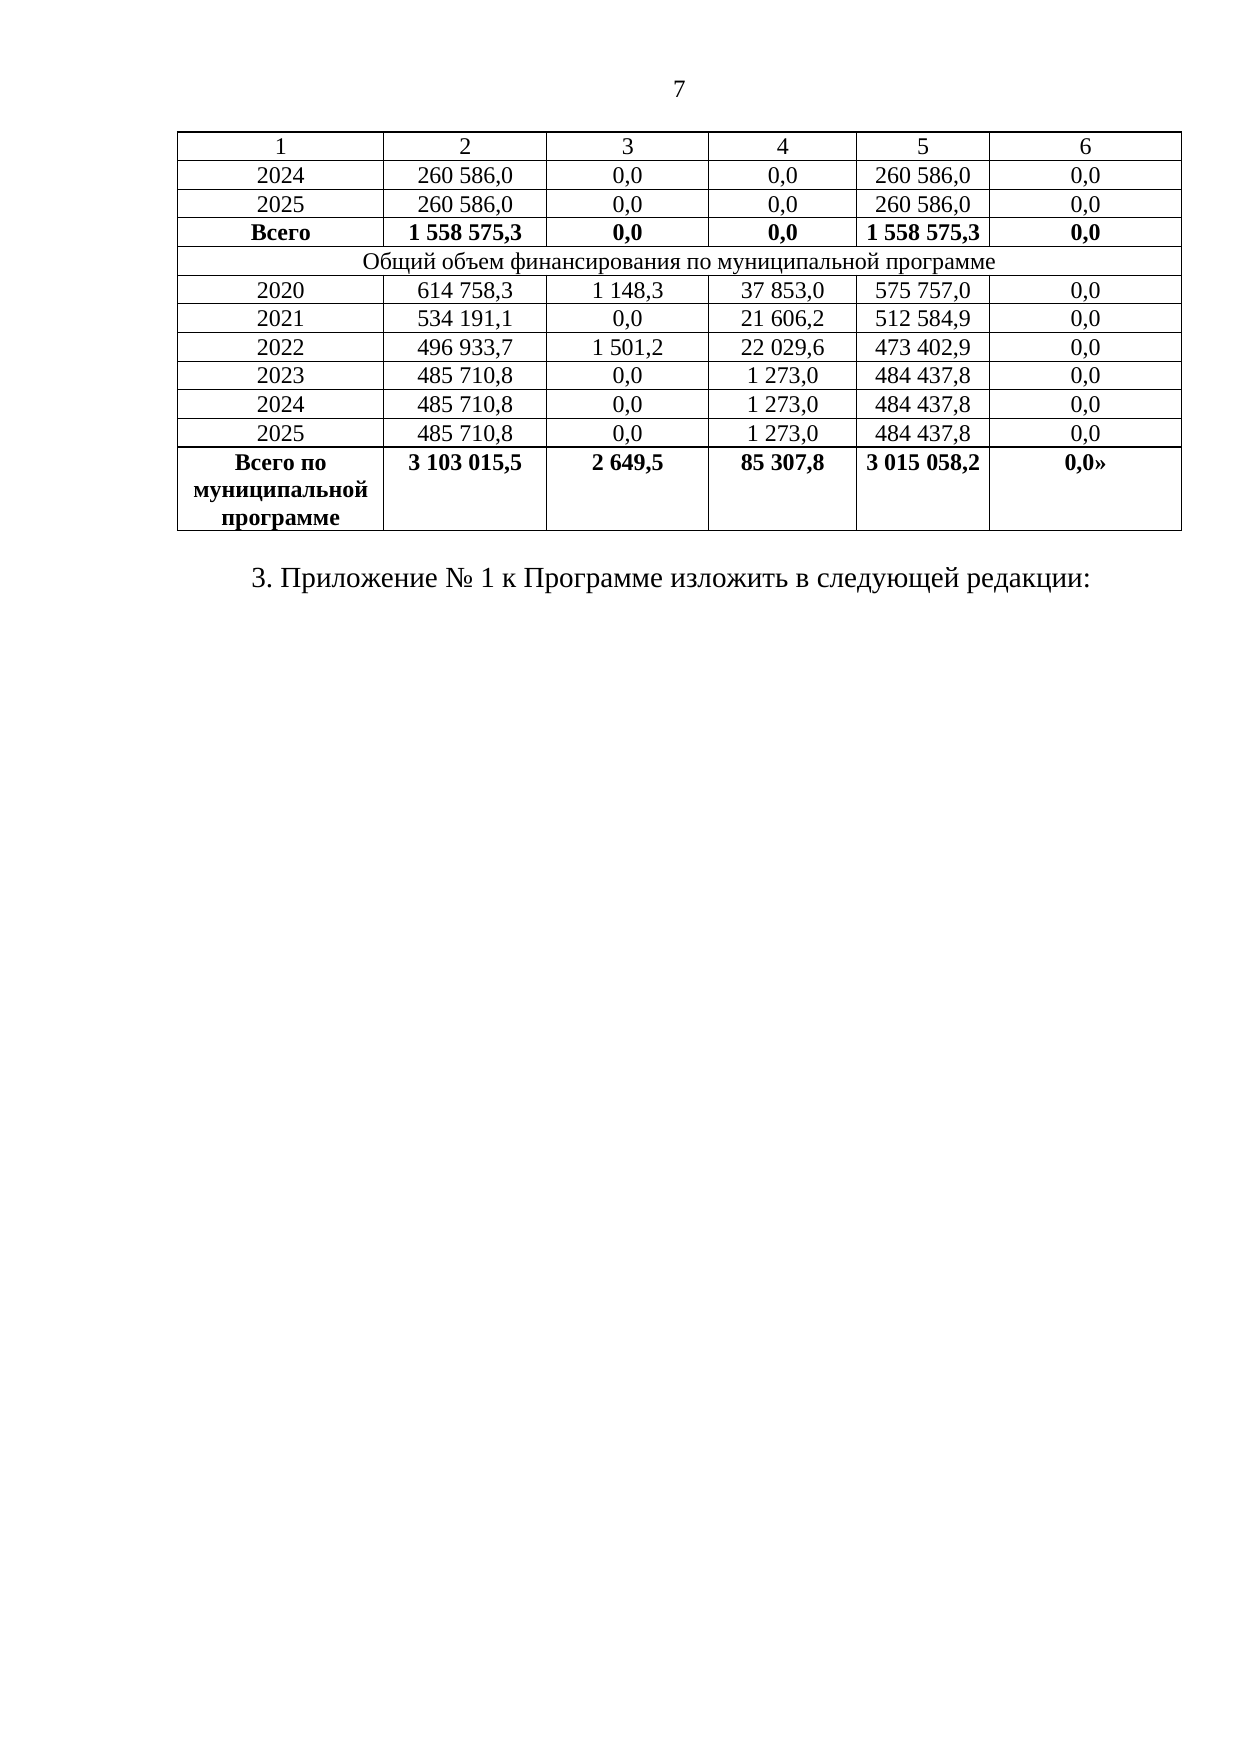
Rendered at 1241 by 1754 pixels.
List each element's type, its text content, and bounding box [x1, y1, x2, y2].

table_cell 0,0 [709, 161, 856, 189]
table_cell 2025 [178, 419, 383, 446]
table_cell 2020 [178, 276, 383, 303]
table_cell 0,0 [547, 362, 708, 389]
table_header 4 [709, 133, 856, 160]
table_cell 575 757,0 [857, 276, 989, 303]
table_cell 484 437,8 [857, 362, 989, 389]
table_header 3 [547, 133, 708, 160]
table_header 5 [857, 133, 989, 160]
table_header 1 [178, 133, 383, 160]
table_header 2 [384, 133, 546, 160]
table_cell 1 273,0 [709, 419, 856, 446]
table_cell 0,0 [990, 190, 1181, 217]
table_cell 0,0 [990, 419, 1181, 446]
table_cell 534 191,1 [384, 304, 546, 332]
table_cell 0,0» [990, 448, 1181, 530]
table_cell Всего по муниципальной программе [178, 448, 383, 530]
table_cell 1 273,0 [709, 362, 856, 389]
table_cell 2025 [178, 190, 383, 217]
table_cell 1 273,0 [709, 390, 856, 418]
table_cell 3 103 015,5 [384, 448, 546, 530]
table_cell Общий объем финансирования по муниципальной программе [178, 247, 1181, 274]
table_cell 0,0 [990, 362, 1181, 389]
table_cell 485 710,8 [384, 390, 546, 418]
table_cell 0,0 [990, 276, 1181, 303]
table_cell 473 402,9 [857, 333, 989, 361]
table_cell 0,0 [990, 161, 1181, 189]
table_header 6 [990, 133, 1181, 160]
table_cell 0,0 [709, 190, 856, 217]
table_cell 1 558 575,3 [384, 218, 546, 246]
table_cell Всего [178, 218, 383, 246]
text 3. Приложение № 1 к Программе изложить в следующей редакции: [177, 560, 1181, 594]
table_cell 0,0 [990, 304, 1181, 332]
table_cell 1 148,3 [547, 276, 708, 303]
table_cell 0,0 [547, 218, 708, 246]
table_cell 260 586,0 [384, 190, 546, 217]
table_cell 260 586,0 [384, 161, 546, 189]
table_cell 0,0 [709, 218, 856, 246]
table_cell 2023 [178, 362, 383, 389]
table_cell 0,0 [990, 218, 1181, 246]
table_cell 3 015 058,2 [857, 448, 989, 530]
table_cell 1 501,2 [547, 333, 708, 361]
table_cell 260 586,0 [857, 190, 989, 217]
table_cell 22 029,6 [709, 333, 856, 361]
table_cell 496 933,7 [384, 333, 546, 361]
table_cell 1 558 575,3 [857, 218, 989, 246]
table_cell 0,0 [547, 190, 708, 217]
table_cell 512 584,9 [857, 304, 989, 332]
table_cell 0,0 [547, 390, 708, 418]
table_cell 21 606,2 [709, 304, 856, 332]
table_cell 0,0 [990, 333, 1181, 361]
table_cell 484 437,8 [857, 419, 989, 446]
table_cell 0,0 [990, 390, 1181, 418]
table_cell 0,0 [547, 304, 708, 332]
table_cell 484 437,8 [857, 390, 989, 418]
table_cell 614 758,3 [384, 276, 546, 303]
table_cell 485 710,8 [384, 419, 546, 446]
table_cell 2024 [178, 390, 383, 418]
table_cell 485 710,8 [384, 362, 546, 389]
table_cell 85 307,8 [709, 448, 856, 530]
table_cell 260 586,0 [857, 161, 989, 189]
table_cell 37 853,0 [709, 276, 856, 303]
table_cell 2 649,5 [547, 448, 708, 530]
table_cell 2024 [178, 161, 383, 189]
table_cell 0,0 [547, 419, 708, 446]
table_cell 0,0 [547, 161, 708, 189]
table_cell 2022 [178, 333, 383, 361]
table_cell 2021 [178, 304, 383, 332]
